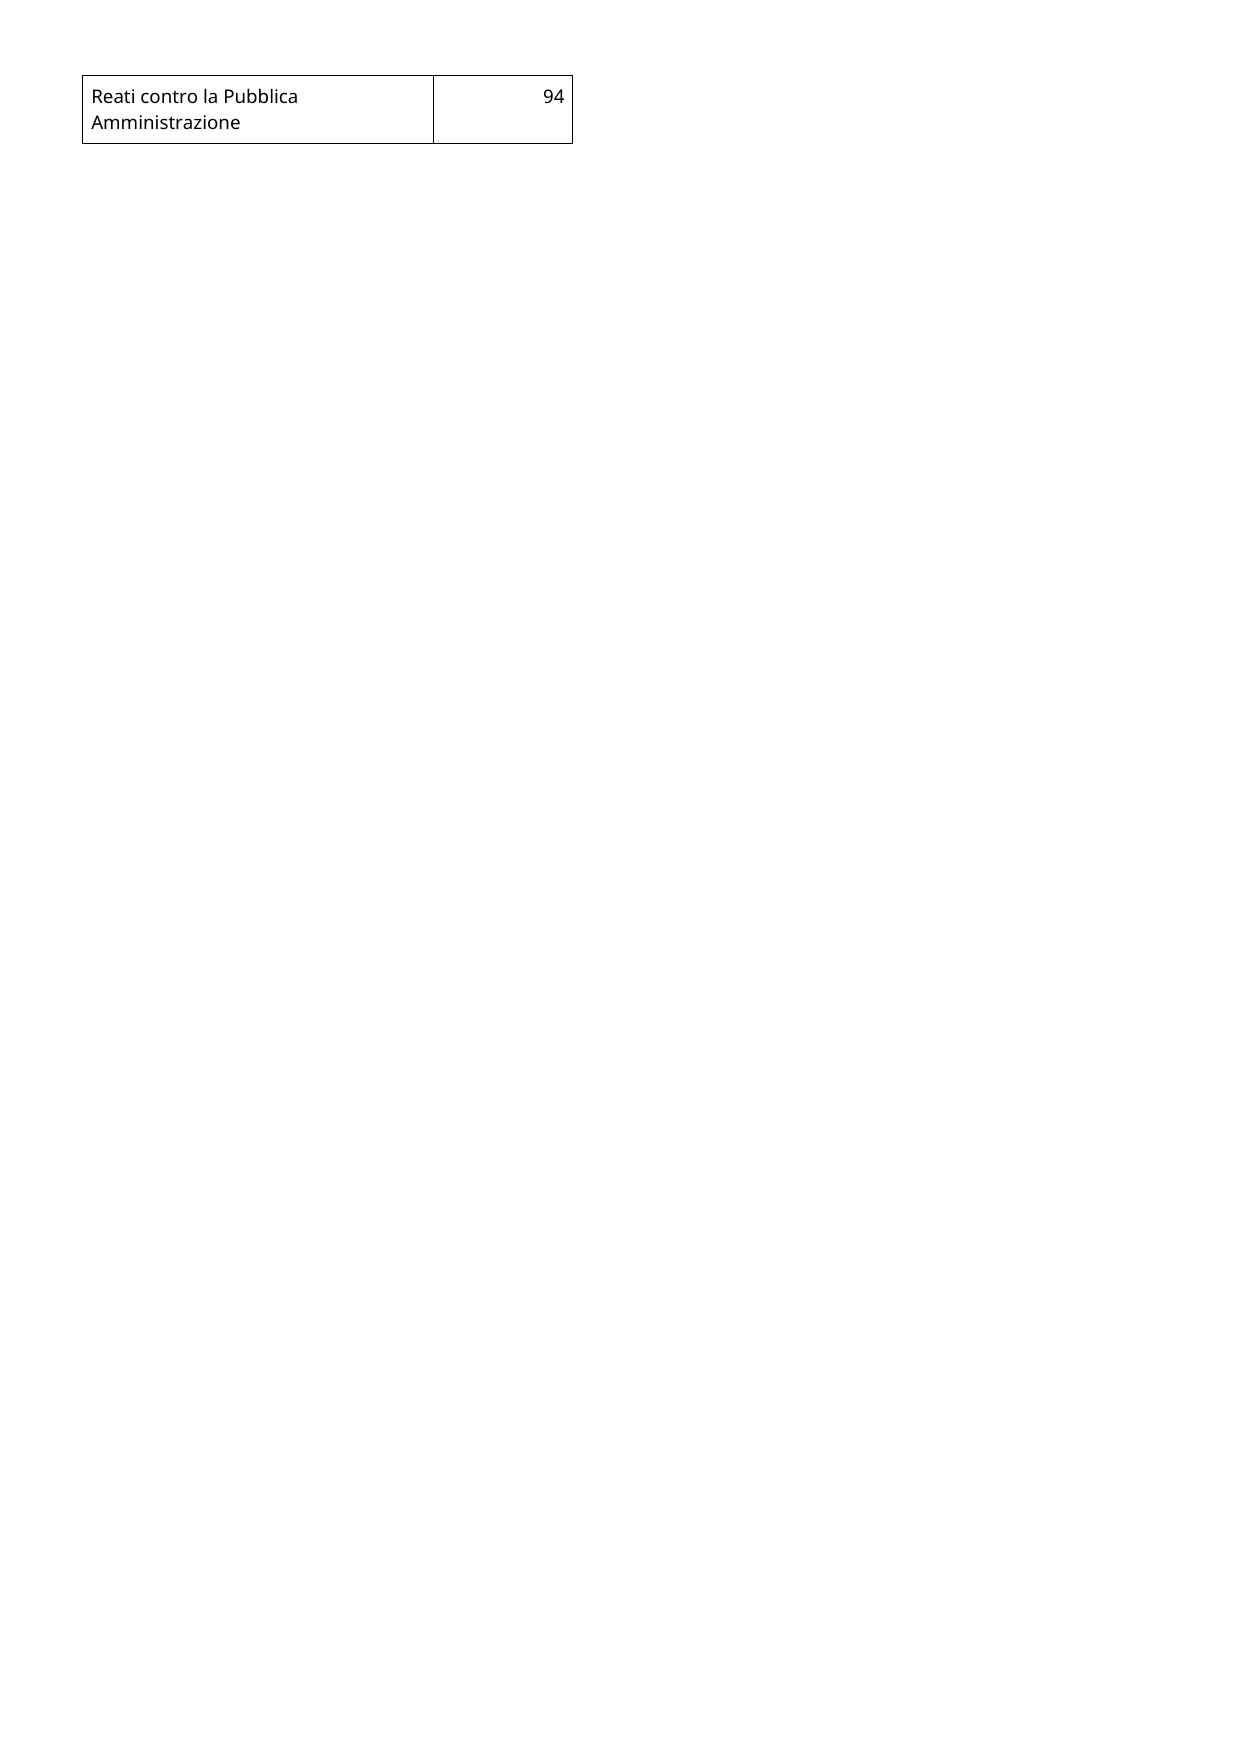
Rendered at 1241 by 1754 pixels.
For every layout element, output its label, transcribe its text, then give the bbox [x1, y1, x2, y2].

table_cell Reati contro la Pubblica Amministrazione [83, 76, 433, 143]
table_cell 94 [434, 76, 572, 143]
